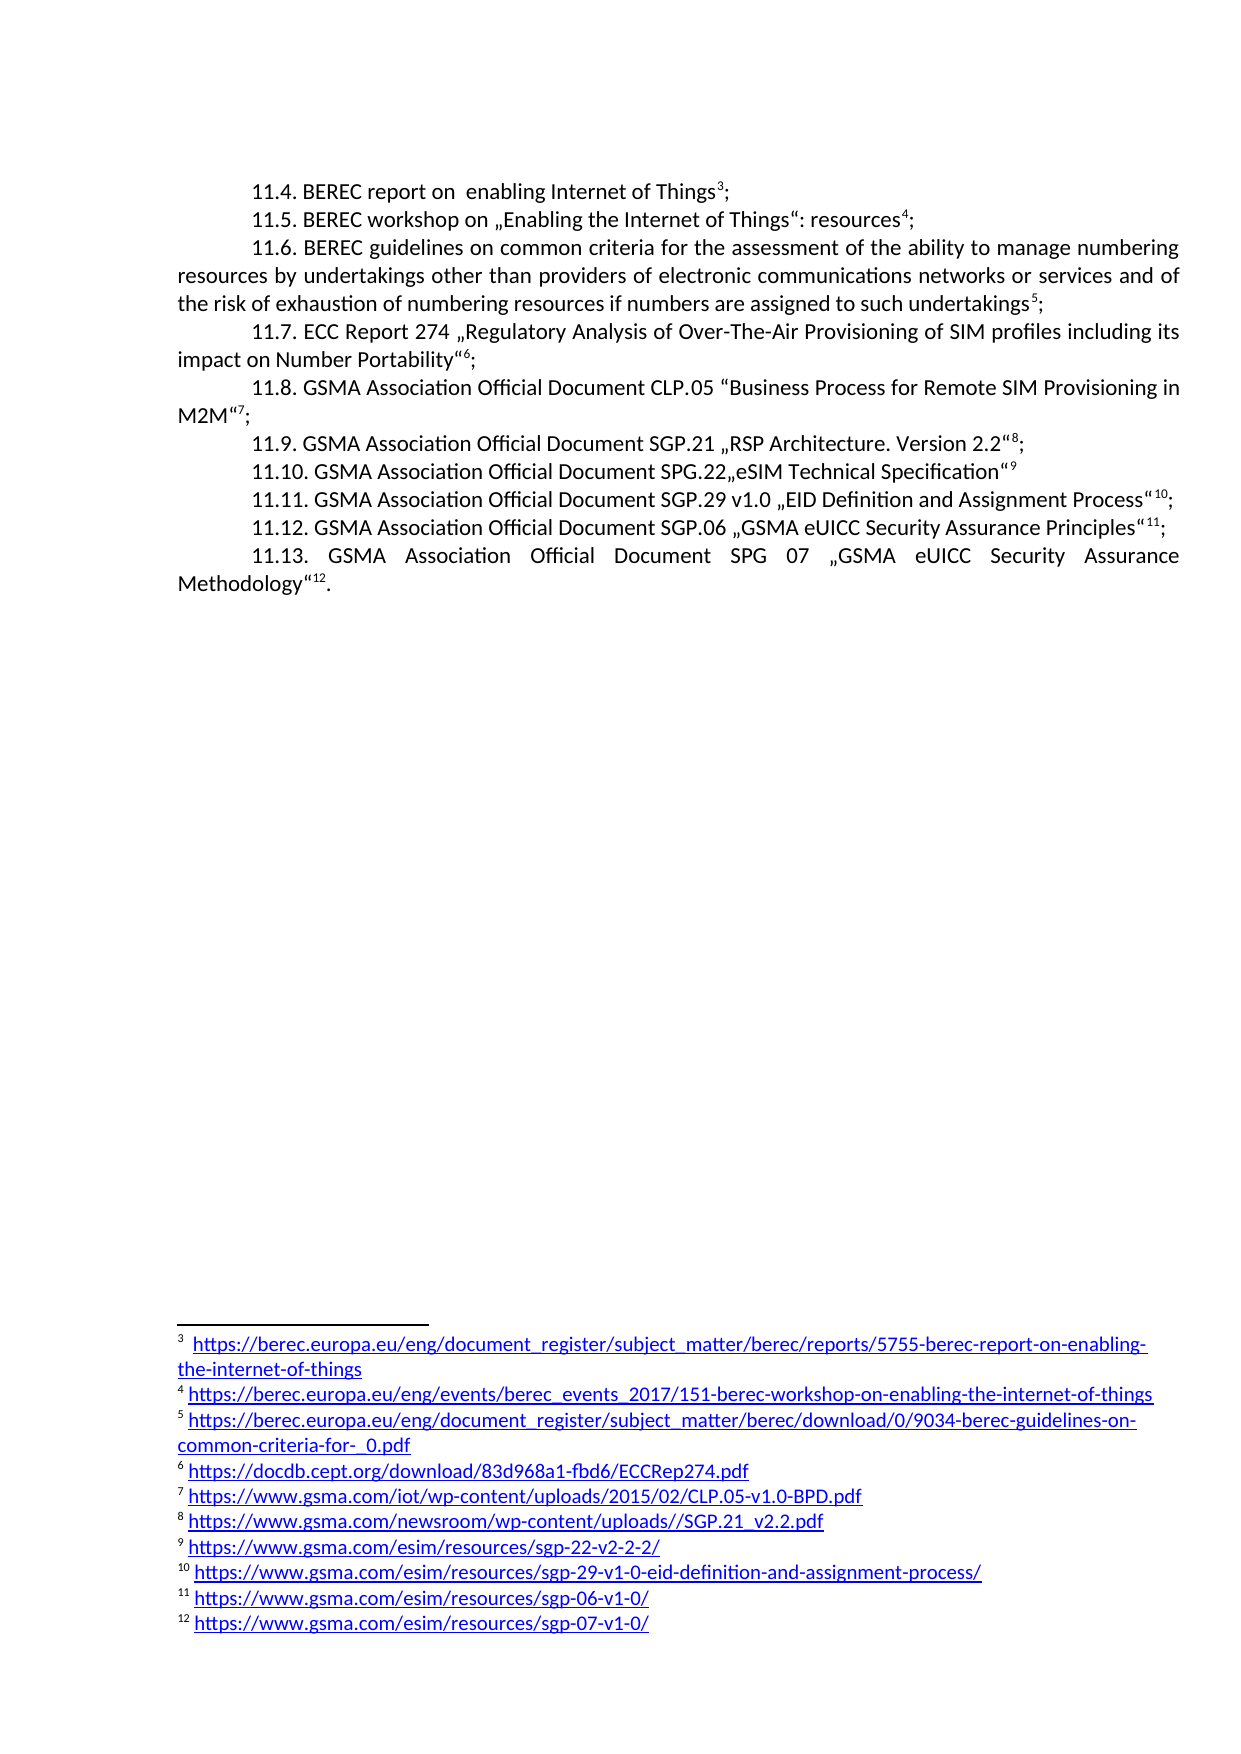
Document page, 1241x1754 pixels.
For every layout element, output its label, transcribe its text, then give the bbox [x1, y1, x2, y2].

text 11.8. GSMA Association Official Document CLP.05 “Business Process for Remote SIM Provisioning in M2M“; [177, 373, 1181, 429]
text 11.11. GSMA Association Official Document SGP.29 v1.0 „EID Definition and Assignment Process“; [177, 485, 1181, 513]
text 11.4. BEREC report on enabling Internet of Things; [177, 177, 1181, 205]
text 11.7. ECC Report 274 „Regulatory Analysis of Over-The-Air Provisioning of SIM profiles including its impact on Number Portability“; [177, 317, 1181, 373]
text 11.13. GSMA Association Official Document SPG 07 „GSMA eUICC Security Assurance Methodology“. [177, 541, 1181, 597]
text 11.5. BEREC workshop on „Enabling the Internet of Things“: resources; [177, 205, 1181, 233]
text 11.9. GSMA Association Official Document SGP.21 „RSP Architecture. Version 2.2“; [177, 429, 1181, 457]
text 11.6. BEREC guidelines on common criteria for the assessment of the ability to manage numbering resources by undertakings other than providers of electronic communications networks or services and of the risk of exhaustion of numbering resources if numbers are assigned to such undertakings; [177, 233, 1181, 317]
text 11.10. GSMA Association Official Document SPG.22„eSIM Technical Specification“ [177, 457, 1181, 485]
text 11.12. GSMA Association Official Document SGP.06 „GSMA eUICC Security Assurance Principles“; [177, 513, 1181, 541]
